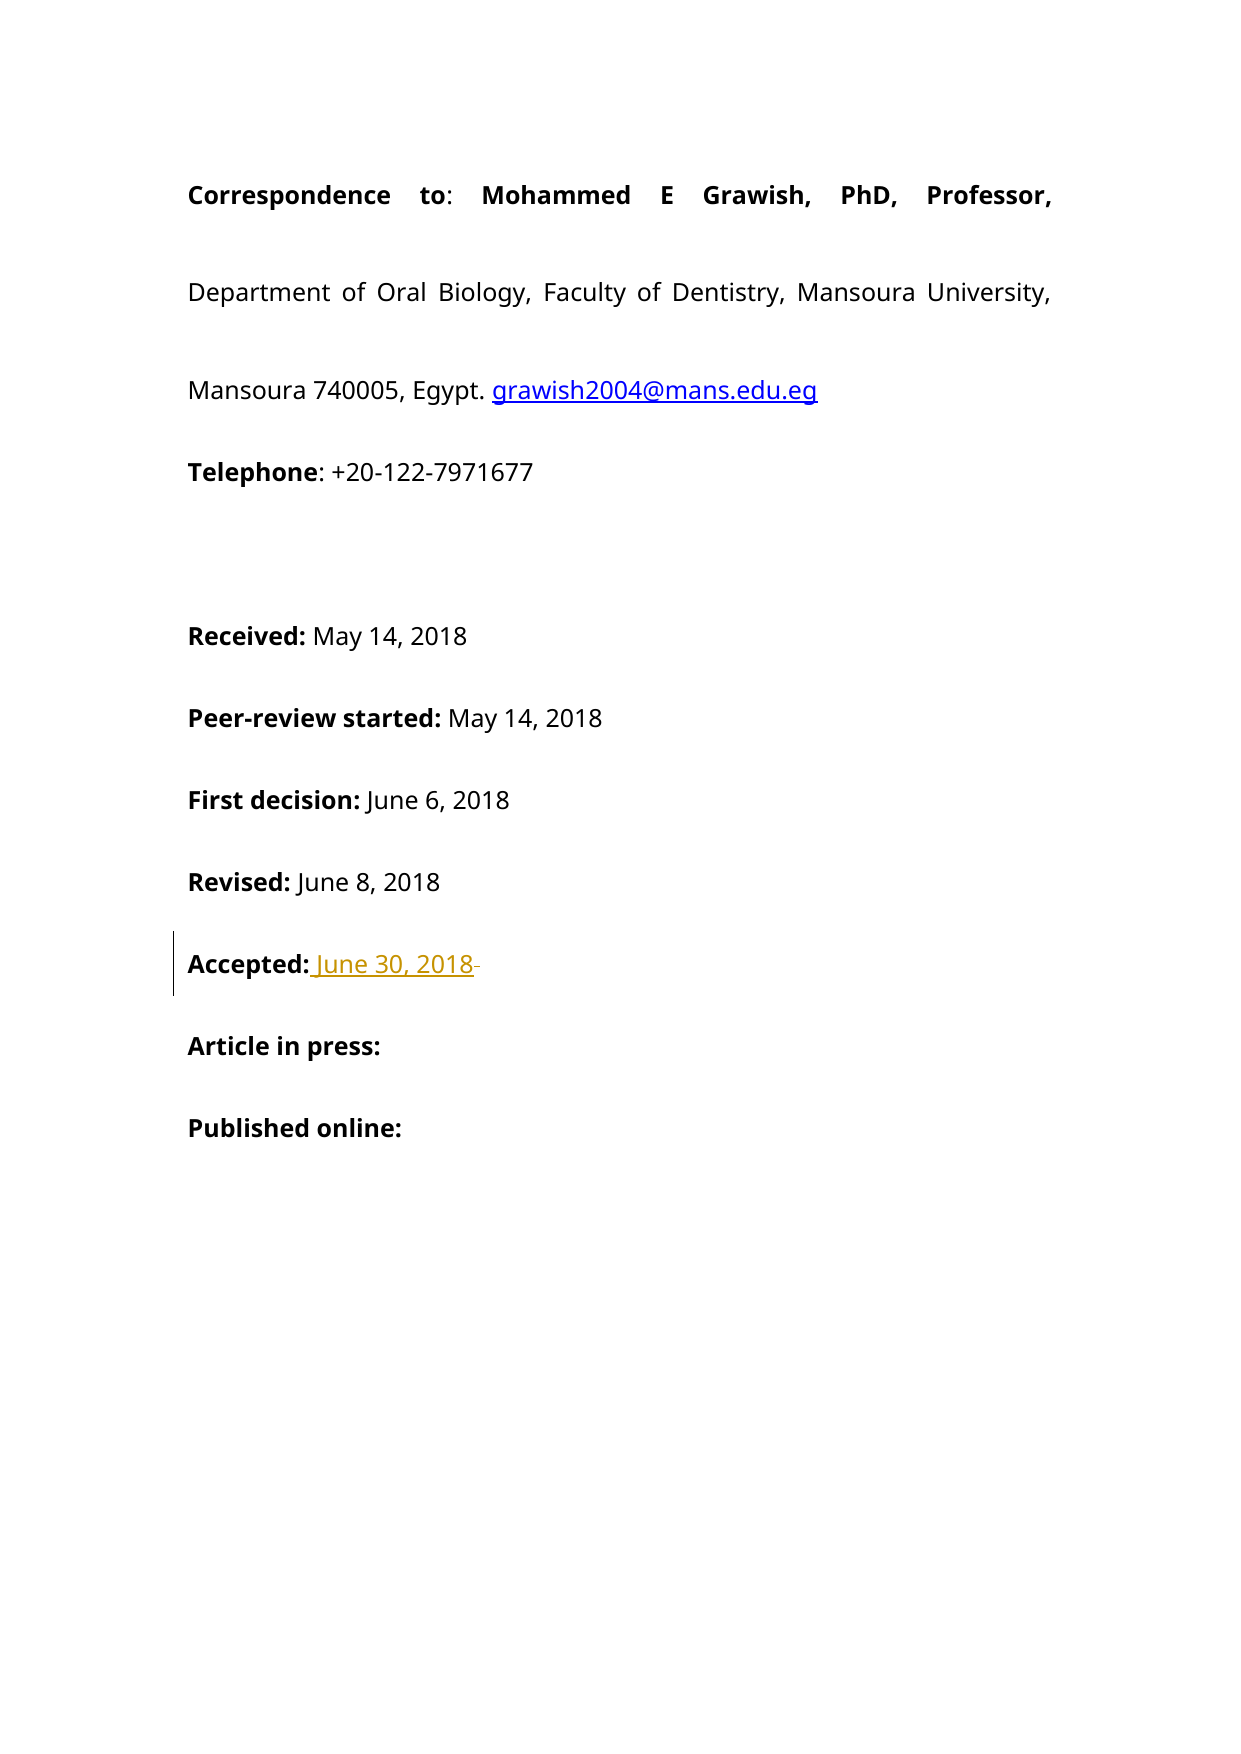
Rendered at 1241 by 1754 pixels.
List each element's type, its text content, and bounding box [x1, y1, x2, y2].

text Correspondence to: Mohammed E Grawish, PhD, Professor, Department of Oral Biology, Faculty of Dentistry, Mansoura University, Mansoura 740005, Egypt. grawish2004@mans.edu.eg [187, 162, 1053, 422]
text Article in press: [187, 1013, 1053, 1078]
text Revised: June 8, 2018 [187, 849, 1053, 914]
text Received: May 14, 2018 [187, 603, 1053, 668]
text Accepted: [187, 931, 1053, 996]
text Published online: [187, 1095, 1053, 1160]
text First decision: June 6, 2018 [187, 767, 1053, 832]
text Peer-review started: May 14, 2018 [187, 685, 1053, 750]
text Telephone: +20-122-7971677 [187, 439, 1053, 504]
